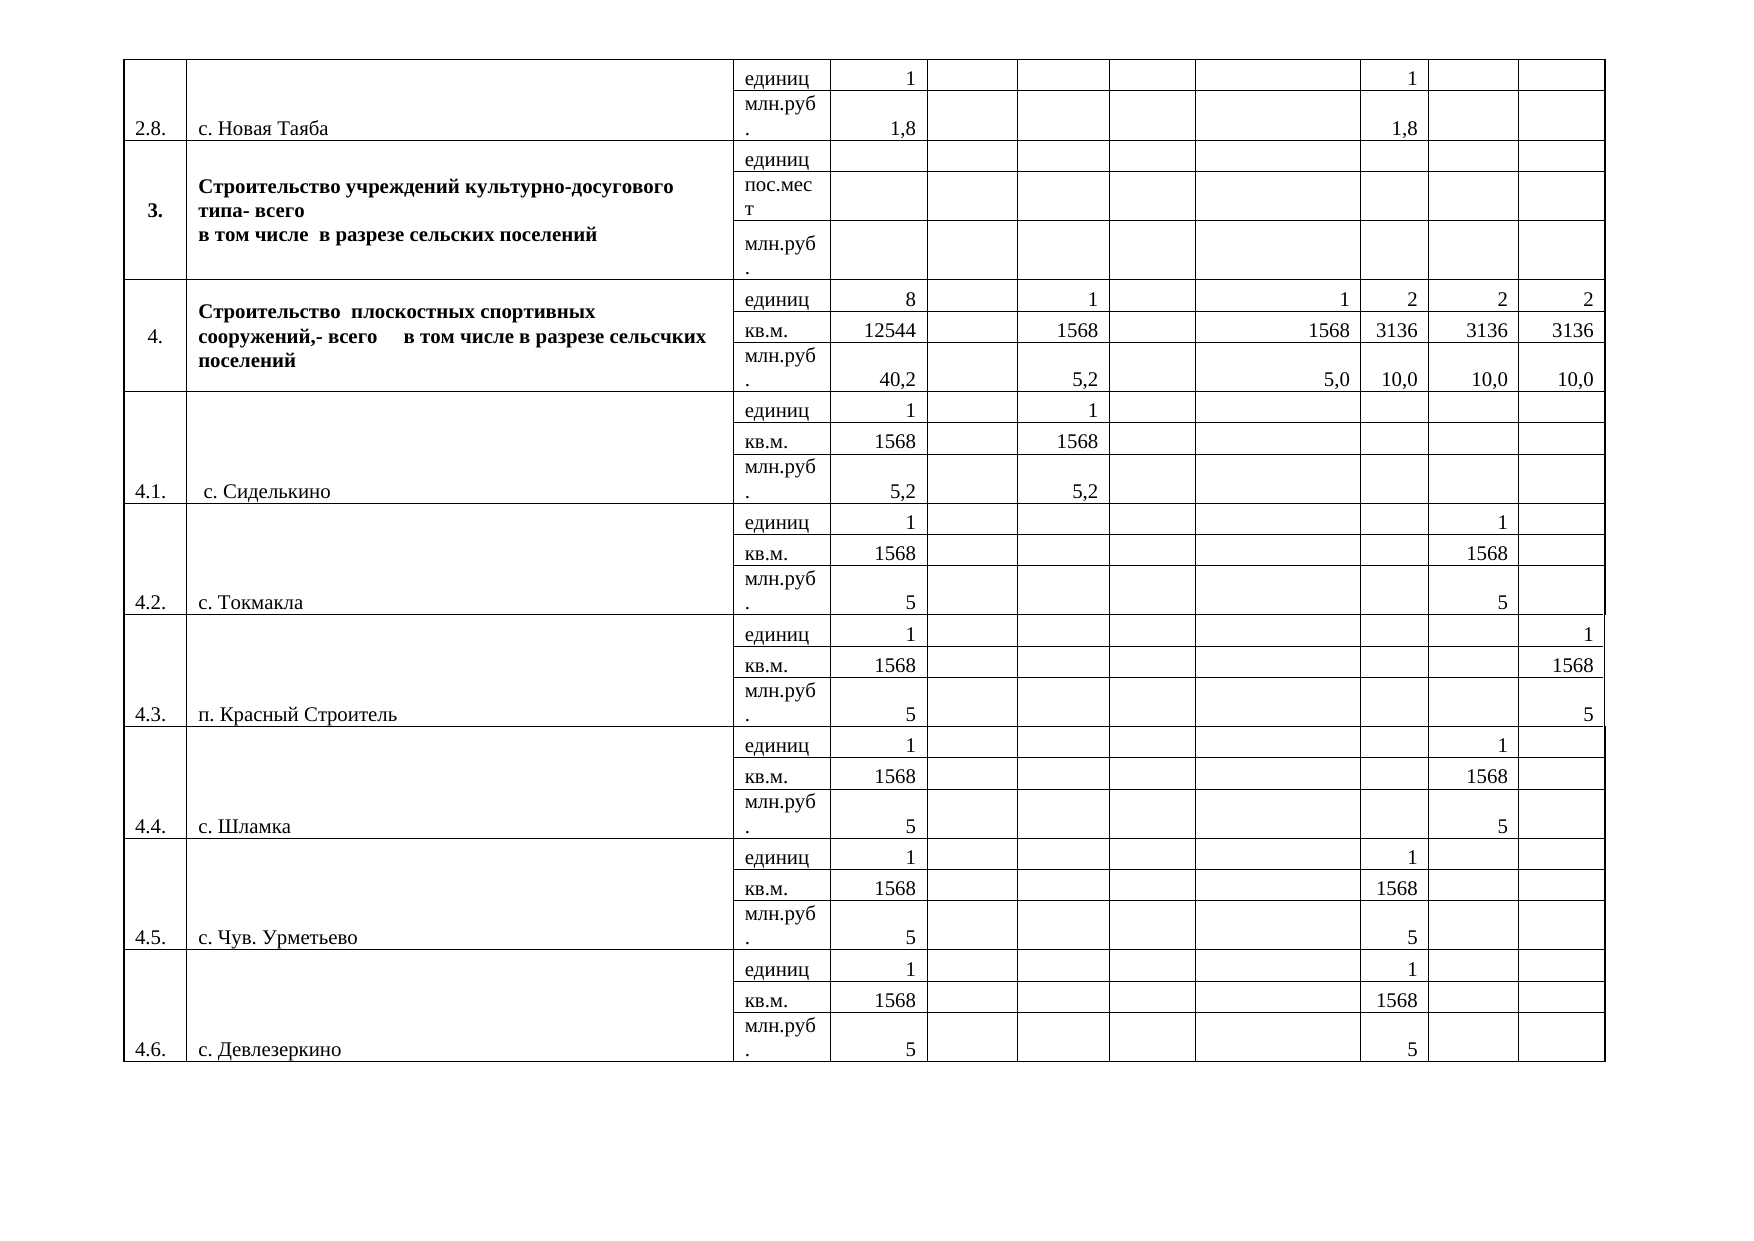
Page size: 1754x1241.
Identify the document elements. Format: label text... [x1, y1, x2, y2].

table_cell единиц [734, 392, 830, 422]
table_cell [1018, 566, 1109, 614]
table_cell [1361, 615, 1428, 646]
table_cell [1018, 870, 1109, 900]
table_cell [928, 423, 1017, 453]
table_cell единиц [734, 504, 830, 534]
table_cell [1110, 60, 1195, 90]
table_cell Строительство плоскостных спортивных сооружений,- всего в том числе в разрезе сельсчких поселений [187, 280, 733, 391]
table_cell [1519, 839, 1604, 869]
table_cell 1 [1196, 280, 1360, 311]
table_cell с. Новая Таяба [187, 60, 733, 139]
table_cell [1018, 790, 1109, 838]
table_cell 1 [1361, 60, 1428, 90]
table_cell млн.руб. [734, 221, 830, 279]
table_cell 10,0 [1519, 343, 1604, 391]
table_cell [1018, 141, 1109, 171]
table_cell 4.1. [125, 392, 186, 503]
table_cell 5 [831, 901, 927, 949]
table_cell 1568 [1018, 423, 1109, 453]
table_cell [1110, 91, 1195, 139]
table_cell [928, 790, 1017, 838]
table_cell [1196, 455, 1360, 503]
table_cell [1018, 950, 1109, 981]
table_cell [1018, 647, 1109, 677]
table_cell 1568 [831, 647, 927, 677]
table_cell [1018, 678, 1109, 726]
table_cell [1196, 60, 1360, 90]
table_cell [1196, 221, 1360, 279]
table_cell 1568 [831, 535, 927, 565]
table_cell [928, 455, 1017, 503]
table_cell [1196, 615, 1360, 646]
table_cell млн.руб. [734, 566, 830, 614]
table_cell [1110, 1013, 1195, 1061]
table_cell [1519, 172, 1604, 220]
table_cell 4. [125, 280, 186, 391]
table_cell 3136 [1361, 312, 1428, 342]
table_cell [1196, 727, 1360, 757]
table_cell [1196, 839, 1360, 869]
table_cell [928, 312, 1017, 342]
table_cell [1519, 982, 1604, 1012]
table_cell с. Чув. Урметьево [187, 839, 733, 949]
table_cell кв.м. [734, 758, 830, 788]
table_cell 10,0 [1361, 343, 1428, 391]
table_cell [1519, 455, 1604, 503]
table_cell [928, 280, 1017, 311]
table_cell единиц [734, 950, 830, 981]
table_cell [1519, 1013, 1604, 1061]
table_cell [1110, 790, 1195, 838]
table_cell [1519, 141, 1604, 171]
table_cell [1110, 172, 1195, 220]
table_cell млн.руб. [734, 790, 830, 838]
table_cell [1018, 727, 1109, 757]
table_cell [1361, 392, 1428, 422]
table_cell [1519, 758, 1604, 788]
table_cell [1196, 91, 1360, 139]
table_cell 4.5. [125, 839, 186, 949]
table_cell [1196, 982, 1360, 1012]
table_cell пос.мест [734, 172, 830, 220]
table_cell [928, 950, 1017, 981]
table_cell [928, 60, 1017, 90]
table_cell 1568 [1361, 982, 1428, 1012]
table_cell [1429, 172, 1518, 220]
table_cell [1429, 455, 1518, 503]
table_cell [1519, 60, 1604, 90]
table_cell [928, 982, 1017, 1012]
table_cell [1110, 312, 1195, 342]
table_cell [831, 221, 927, 279]
table_cell [928, 647, 1017, 677]
table_cell [1361, 566, 1428, 614]
table_cell 1568 [1519, 646, 1604, 677]
table_cell единиц [734, 727, 830, 757]
table_cell [928, 504, 1017, 534]
table_cell [1018, 901, 1109, 949]
table_cell [1361, 221, 1428, 279]
table_cell млн.руб. [734, 678, 830, 726]
table_cell [1361, 758, 1428, 788]
table_cell [1196, 758, 1360, 788]
table_cell 1568 [1018, 312, 1109, 342]
table_cell [1519, 870, 1604, 900]
table_cell п. Красный Строитель [187, 615, 733, 726]
table_cell 1 [831, 392, 927, 422]
table_cell [1519, 91, 1604, 139]
table_cell 5 [831, 678, 927, 726]
table_cell 5 [831, 790, 927, 838]
table_cell единиц [734, 615, 830, 646]
table_cell [928, 901, 1017, 949]
table_cell 4.3. [125, 615, 186, 726]
table_cell 40,2 [831, 343, 927, 391]
table_cell [1429, 678, 1518, 726]
table_cell [1018, 1013, 1109, 1061]
table_cell [1429, 221, 1518, 279]
table_cell [1361, 647, 1428, 677]
table_cell 10,0 [1429, 343, 1518, 391]
table_cell [1110, 504, 1195, 534]
table_cell млн.руб. [734, 91, 830, 139]
table_cell единиц [734, 141, 830, 171]
table_cell 1 [1429, 504, 1518, 534]
table_cell [1361, 423, 1428, 453]
table_cell [1361, 535, 1428, 565]
table_cell 1568 [1196, 312, 1360, 342]
table_cell [1018, 172, 1109, 220]
table_cell [928, 615, 1017, 646]
table_cell [1110, 615, 1195, 646]
table_cell [1196, 392, 1360, 422]
table_cell [1361, 504, 1428, 534]
table_cell [1196, 950, 1360, 981]
table_cell [1196, 647, 1360, 677]
table_cell [1018, 60, 1109, 90]
table_cell [1519, 392, 1604, 422]
table_cell 1 [831, 727, 927, 757]
table_cell [1429, 615, 1518, 646]
table_cell 5 [1519, 677, 1604, 726]
table_cell [1519, 566, 1604, 614]
table_cell [1196, 870, 1360, 900]
table_cell [928, 392, 1017, 422]
table_cell [831, 141, 927, 171]
table_cell [928, 870, 1017, 900]
table_cell 1568 [831, 758, 927, 788]
table_cell 5,2 [1018, 455, 1109, 503]
table_cell 1 [1361, 839, 1428, 869]
table_cell 3136 [1429, 312, 1518, 342]
table_cell [1429, 1013, 1518, 1061]
table_cell [1429, 141, 1518, 171]
table_cell кв.м. [734, 535, 830, 565]
table_cell [928, 141, 1017, 171]
table_cell [928, 678, 1017, 726]
table_cell с. Девлезеркино [187, 950, 733, 1061]
table_cell [928, 535, 1017, 565]
table_cell [1196, 172, 1360, 220]
table_cell 3136 [1519, 312, 1604, 342]
table_cell 1568 [1361, 870, 1428, 900]
table_cell [1110, 280, 1195, 311]
table_cell [1361, 172, 1428, 220]
table_cell 4.4. [125, 727, 186, 838]
table_cell [928, 1013, 1017, 1061]
table_cell 5 [831, 566, 927, 614]
table_cell [1519, 790, 1604, 838]
table_cell [1519, 423, 1604, 453]
table_cell 8 [831, 280, 927, 311]
table_cell 5 [1361, 901, 1428, 949]
table_cell 1568 [1429, 758, 1518, 788]
table_cell [1110, 982, 1195, 1012]
table_cell 1568 [831, 870, 927, 900]
table_cell [1429, 950, 1518, 981]
table_cell [1196, 678, 1360, 726]
table_cell [1361, 727, 1428, 757]
table_cell [1196, 566, 1360, 614]
table_cell [1196, 790, 1360, 838]
table_cell [1196, 141, 1360, 171]
table_cell млн.руб. [734, 343, 830, 391]
table_cell [1196, 1013, 1360, 1061]
table_cell [1018, 91, 1109, 139]
table_cell [1018, 221, 1109, 279]
table_cell 1568 [1429, 535, 1518, 565]
table_cell единиц [734, 60, 830, 90]
table_cell [1196, 901, 1360, 949]
table_cell [1110, 901, 1195, 949]
table_cell [928, 172, 1017, 220]
table_cell кв.м. [734, 870, 830, 900]
table_cell [1361, 455, 1428, 503]
table_cell 1 [831, 504, 927, 534]
table_cell 5 [1361, 1013, 1428, 1061]
table_cell 3. [125, 141, 186, 279]
table_cell [928, 839, 1017, 869]
table_cell 5 [831, 1013, 927, 1061]
table_cell [1519, 901, 1604, 949]
table_cell 1 [831, 950, 927, 981]
table_cell [1429, 870, 1518, 900]
table_cell кв.м. [734, 312, 830, 342]
table_cell [1429, 60, 1518, 90]
table_cell 12544 [831, 312, 927, 342]
table_cell 1 [1429, 727, 1518, 757]
table_cell Строительство учреждений культурно-досугового типа- всего в том числе в разрезе сельских поселений [187, 141, 733, 279]
table_cell 1 [831, 839, 927, 869]
table_cell [928, 343, 1017, 391]
table_cell [1196, 535, 1360, 565]
table_cell [1018, 615, 1109, 646]
table_cell [1519, 535, 1604, 565]
table_cell 1568 [831, 423, 927, 453]
table_cell 1 [831, 615, 927, 646]
table_cell [1196, 423, 1360, 453]
table_cell 5 [1429, 566, 1518, 614]
table_cell [1519, 950, 1604, 981]
table_cell с. Сиделькино [187, 392, 733, 503]
table_cell 2.8. [125, 60, 186, 139]
table_cell [1110, 678, 1195, 726]
table_cell кв.м. [734, 647, 830, 677]
table_cell [1110, 221, 1195, 279]
table_cell 2 [1429, 280, 1518, 311]
table_cell 1568 [831, 982, 927, 1012]
table_cell 1 [1018, 392, 1109, 422]
table_cell [1110, 758, 1195, 788]
table_cell [1110, 647, 1195, 677]
table_cell [1018, 504, 1109, 534]
table_cell [928, 758, 1017, 788]
table_cell 4.2. [125, 504, 186, 614]
table_cell [928, 566, 1017, 614]
table_cell [1429, 982, 1518, 1012]
table_cell [1110, 535, 1195, 565]
table_cell [1110, 839, 1195, 869]
table_cell [1110, 950, 1195, 981]
table_cell кв.м. [734, 423, 830, 453]
table_cell [1361, 790, 1428, 838]
table_cell [1361, 141, 1428, 171]
table_cell [928, 221, 1017, 279]
table_cell [1110, 566, 1195, 614]
table_cell 1,8 [831, 91, 927, 139]
table_cell 2 [1519, 280, 1604, 311]
table_cell [1519, 504, 1604, 534]
table_cell 1 [1361, 950, 1428, 981]
table_cell [1361, 678, 1428, 726]
table_cell [1429, 647, 1518, 677]
table_cell млн.руб. [734, 901, 830, 949]
table_cell [1110, 141, 1195, 171]
table_cell 5 [1429, 790, 1518, 838]
table_cell 1 [1018, 280, 1109, 311]
table_cell [928, 727, 1017, 757]
table_cell [1429, 423, 1518, 453]
table_cell [831, 172, 927, 220]
table_cell кв.м. [734, 982, 830, 1012]
table_cell [1519, 221, 1604, 279]
table_cell единиц [734, 280, 830, 311]
table_cell [1110, 870, 1195, 900]
table_cell [1429, 91, 1518, 139]
table_cell 5,2 [1018, 343, 1109, 391]
table_cell 5,0 [1196, 343, 1360, 391]
table_cell [1110, 343, 1195, 391]
table_cell [1110, 423, 1195, 453]
table_cell [1018, 758, 1109, 788]
table_cell с. Шламка [187, 727, 733, 838]
table_cell млн.руб. [734, 455, 830, 503]
table_cell [1429, 839, 1518, 869]
table_cell 5,2 [831, 455, 927, 503]
table_cell 1,8 [1361, 91, 1428, 139]
table_cell 1 [1519, 614, 1604, 646]
table_cell [1429, 392, 1518, 422]
table_cell [1018, 535, 1109, 565]
table_cell [1429, 901, 1518, 949]
table_cell [1196, 504, 1360, 534]
table_cell [1110, 392, 1195, 422]
table_cell млн.руб. [734, 1013, 830, 1061]
table_cell 1 [831, 60, 927, 90]
table_cell 4.6. [125, 950, 186, 1061]
table_cell с. Токмакла [187, 504, 733, 614]
table_cell [1018, 982, 1109, 1012]
table_cell единиц [734, 839, 830, 869]
table_cell 2 [1361, 280, 1428, 311]
table_cell [1519, 726, 1604, 757]
table_cell [1110, 455, 1195, 503]
table_cell [928, 91, 1017, 139]
table_cell [1110, 727, 1195, 757]
table_cell [1018, 839, 1109, 869]
